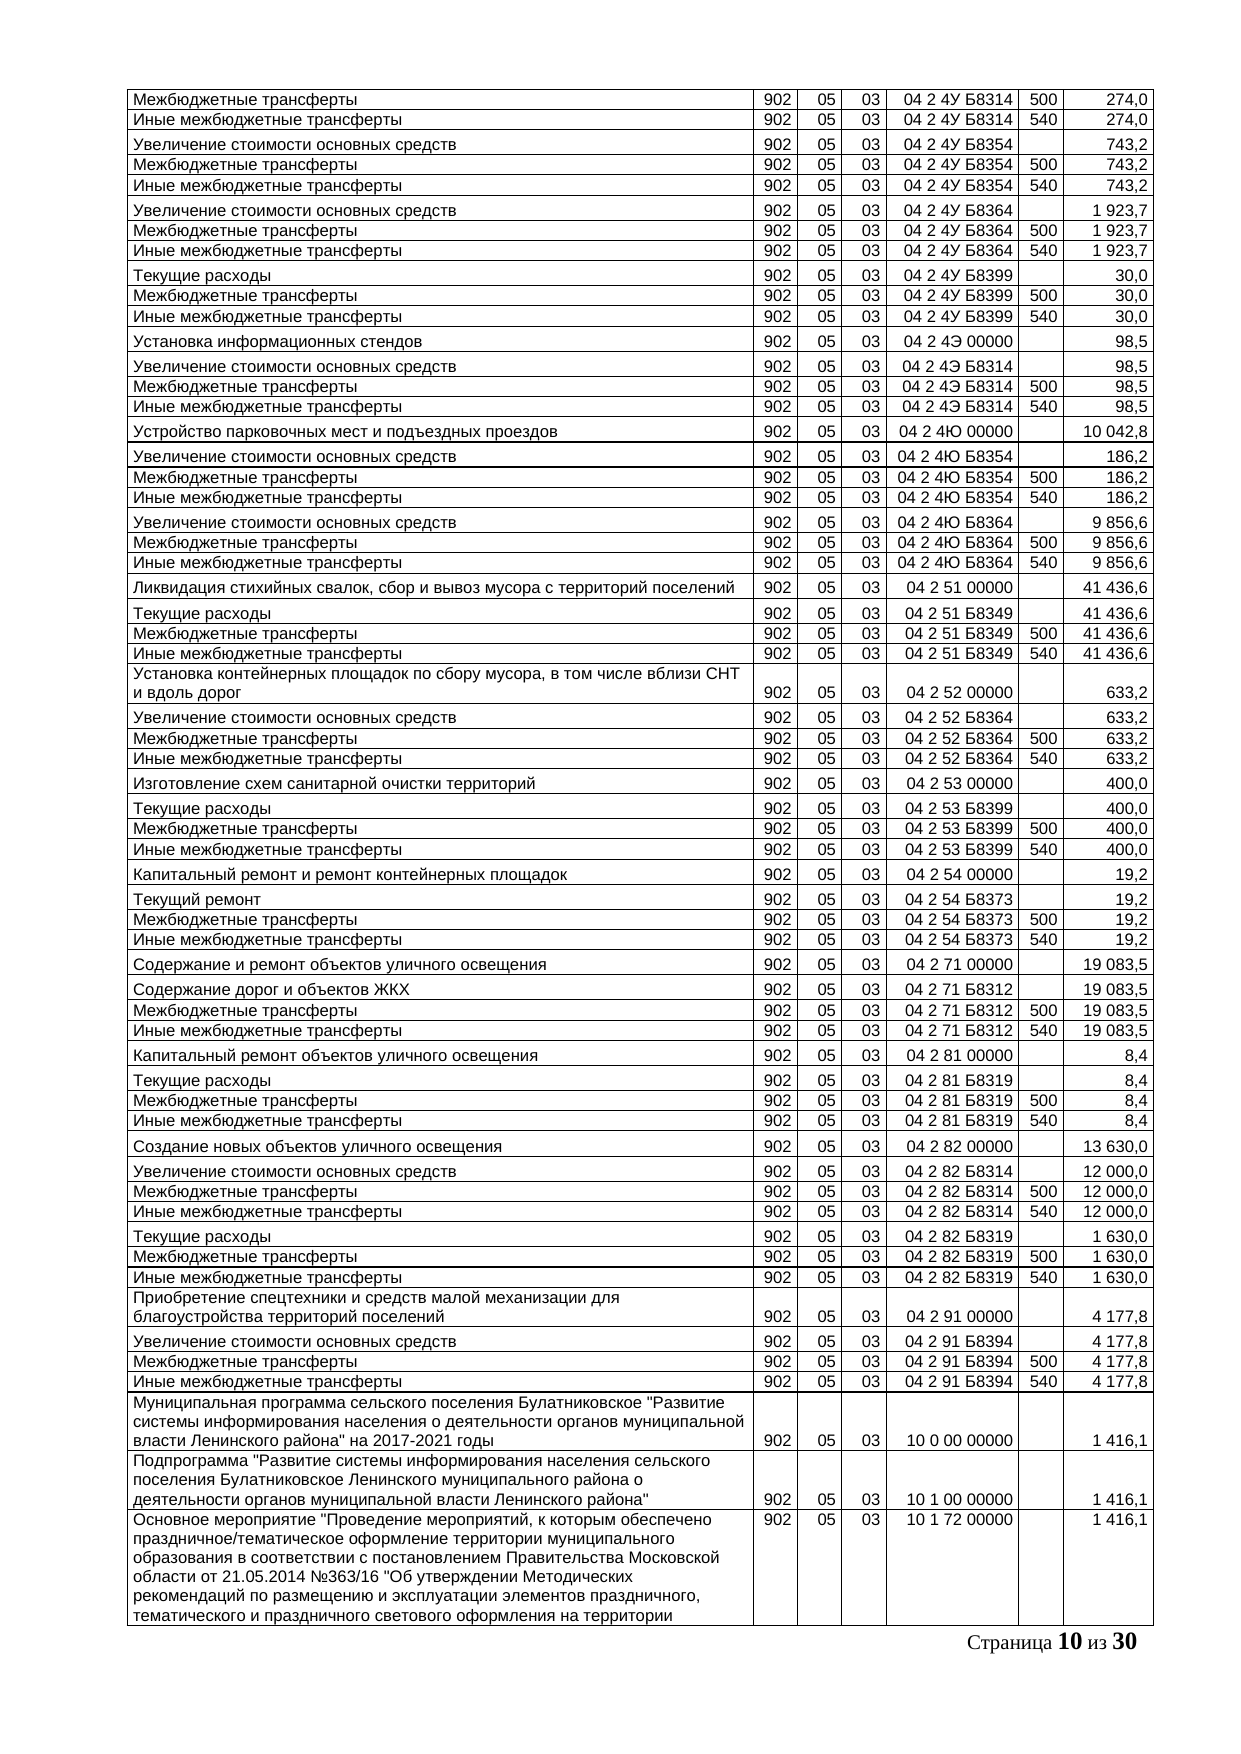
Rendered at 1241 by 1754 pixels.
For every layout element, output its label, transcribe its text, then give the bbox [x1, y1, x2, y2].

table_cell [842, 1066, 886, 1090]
table_cell 03 [842, 110, 886, 129]
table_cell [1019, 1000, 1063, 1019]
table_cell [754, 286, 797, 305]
table_cell Межбюджетные трансферты [128, 90, 753, 109]
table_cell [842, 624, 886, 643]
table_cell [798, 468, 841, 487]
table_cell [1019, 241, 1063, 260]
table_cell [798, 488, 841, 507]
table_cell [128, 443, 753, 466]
table_cell 03 [842, 155, 886, 174]
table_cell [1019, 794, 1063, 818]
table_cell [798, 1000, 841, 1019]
table_cell 04 2 4У Б8354 [887, 175, 1018, 194]
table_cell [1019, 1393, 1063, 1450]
table_cell 274,0 [1064, 110, 1153, 129]
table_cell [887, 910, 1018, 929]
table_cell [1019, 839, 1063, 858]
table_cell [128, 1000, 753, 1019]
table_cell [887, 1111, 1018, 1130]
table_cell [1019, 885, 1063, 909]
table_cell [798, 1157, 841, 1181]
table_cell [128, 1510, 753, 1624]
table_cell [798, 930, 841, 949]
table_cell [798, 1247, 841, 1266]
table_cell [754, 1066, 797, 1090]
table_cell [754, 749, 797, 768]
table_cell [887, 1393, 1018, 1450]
table_cell 743,2 [1064, 175, 1153, 194]
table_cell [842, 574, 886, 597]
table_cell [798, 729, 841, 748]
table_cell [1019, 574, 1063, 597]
table_cell Межбюджетные трансферты [128, 221, 753, 240]
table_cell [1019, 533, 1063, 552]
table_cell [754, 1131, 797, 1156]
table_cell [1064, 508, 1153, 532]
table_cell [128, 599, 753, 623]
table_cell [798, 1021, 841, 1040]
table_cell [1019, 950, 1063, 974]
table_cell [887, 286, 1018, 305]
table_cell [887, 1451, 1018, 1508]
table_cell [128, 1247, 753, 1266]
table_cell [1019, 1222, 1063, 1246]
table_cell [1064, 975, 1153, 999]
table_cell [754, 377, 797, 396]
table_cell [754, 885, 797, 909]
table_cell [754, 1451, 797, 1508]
table_cell 03 [842, 175, 886, 194]
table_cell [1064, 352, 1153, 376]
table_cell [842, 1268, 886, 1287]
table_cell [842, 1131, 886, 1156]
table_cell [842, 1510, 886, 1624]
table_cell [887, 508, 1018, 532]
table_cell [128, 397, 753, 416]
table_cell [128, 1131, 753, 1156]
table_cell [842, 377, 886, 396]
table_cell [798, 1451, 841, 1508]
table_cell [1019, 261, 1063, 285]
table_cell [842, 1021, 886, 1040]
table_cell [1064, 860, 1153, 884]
table_cell 743,2 [1064, 130, 1153, 154]
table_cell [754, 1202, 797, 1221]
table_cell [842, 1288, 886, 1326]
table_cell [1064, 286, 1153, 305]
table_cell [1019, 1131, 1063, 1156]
table_cell Иные межбюджетные трансферты [128, 110, 753, 129]
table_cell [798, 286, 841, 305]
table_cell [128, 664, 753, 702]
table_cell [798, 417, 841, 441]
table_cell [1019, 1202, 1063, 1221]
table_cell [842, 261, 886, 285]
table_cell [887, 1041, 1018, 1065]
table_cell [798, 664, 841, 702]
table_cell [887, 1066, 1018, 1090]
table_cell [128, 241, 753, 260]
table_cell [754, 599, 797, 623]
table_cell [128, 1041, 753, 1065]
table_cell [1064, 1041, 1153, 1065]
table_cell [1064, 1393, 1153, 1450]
table_cell 743,2 [1064, 155, 1153, 174]
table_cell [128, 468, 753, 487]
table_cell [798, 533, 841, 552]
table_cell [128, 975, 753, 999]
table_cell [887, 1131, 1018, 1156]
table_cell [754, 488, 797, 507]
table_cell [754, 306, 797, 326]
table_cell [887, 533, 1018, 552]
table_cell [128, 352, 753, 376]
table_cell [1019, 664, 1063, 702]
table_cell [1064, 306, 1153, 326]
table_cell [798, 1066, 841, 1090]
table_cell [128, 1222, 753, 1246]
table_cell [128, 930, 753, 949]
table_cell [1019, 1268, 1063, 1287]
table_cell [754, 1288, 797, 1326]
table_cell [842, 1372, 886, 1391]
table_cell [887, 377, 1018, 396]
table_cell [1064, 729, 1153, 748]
table_cell 03 [842, 196, 886, 220]
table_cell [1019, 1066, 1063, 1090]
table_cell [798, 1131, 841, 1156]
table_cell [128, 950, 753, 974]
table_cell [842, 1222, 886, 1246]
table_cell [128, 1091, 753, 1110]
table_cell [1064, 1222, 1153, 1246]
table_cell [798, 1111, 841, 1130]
table_cell Межбюджетные трансферты [128, 155, 753, 174]
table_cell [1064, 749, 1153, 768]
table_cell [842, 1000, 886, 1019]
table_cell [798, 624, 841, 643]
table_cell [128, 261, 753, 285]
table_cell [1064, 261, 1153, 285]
table_cell 04 2 4У Б8314 [887, 110, 1018, 129]
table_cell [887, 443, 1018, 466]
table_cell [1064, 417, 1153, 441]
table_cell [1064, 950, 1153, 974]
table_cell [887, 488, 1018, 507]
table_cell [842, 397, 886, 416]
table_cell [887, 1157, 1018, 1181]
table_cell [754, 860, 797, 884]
table_cell 05 [798, 90, 841, 109]
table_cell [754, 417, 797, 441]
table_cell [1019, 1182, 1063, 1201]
table_cell 04 2 4У Б8354 [887, 155, 1018, 174]
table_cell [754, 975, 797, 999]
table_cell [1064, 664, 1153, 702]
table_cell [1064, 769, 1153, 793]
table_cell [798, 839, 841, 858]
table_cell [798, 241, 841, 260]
table_cell 500 [1019, 155, 1063, 174]
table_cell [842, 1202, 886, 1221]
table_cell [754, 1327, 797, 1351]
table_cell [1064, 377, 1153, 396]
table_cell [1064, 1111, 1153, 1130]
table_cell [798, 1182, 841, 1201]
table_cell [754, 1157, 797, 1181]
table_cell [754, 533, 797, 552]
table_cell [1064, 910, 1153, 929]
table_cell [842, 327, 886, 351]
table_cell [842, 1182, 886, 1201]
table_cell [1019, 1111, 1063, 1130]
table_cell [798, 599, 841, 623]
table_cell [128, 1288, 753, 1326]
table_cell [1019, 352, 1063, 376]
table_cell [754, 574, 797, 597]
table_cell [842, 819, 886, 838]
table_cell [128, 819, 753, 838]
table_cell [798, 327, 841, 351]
table_cell 902 [754, 175, 797, 194]
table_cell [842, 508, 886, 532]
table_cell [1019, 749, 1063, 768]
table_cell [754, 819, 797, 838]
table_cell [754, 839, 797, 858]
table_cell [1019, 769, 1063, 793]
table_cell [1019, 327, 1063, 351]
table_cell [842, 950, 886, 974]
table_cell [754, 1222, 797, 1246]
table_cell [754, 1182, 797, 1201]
table_cell 902 [754, 90, 797, 109]
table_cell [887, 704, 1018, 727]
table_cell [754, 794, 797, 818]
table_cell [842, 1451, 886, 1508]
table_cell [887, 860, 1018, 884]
table_cell 04 2 4У Б8354 [887, 130, 1018, 154]
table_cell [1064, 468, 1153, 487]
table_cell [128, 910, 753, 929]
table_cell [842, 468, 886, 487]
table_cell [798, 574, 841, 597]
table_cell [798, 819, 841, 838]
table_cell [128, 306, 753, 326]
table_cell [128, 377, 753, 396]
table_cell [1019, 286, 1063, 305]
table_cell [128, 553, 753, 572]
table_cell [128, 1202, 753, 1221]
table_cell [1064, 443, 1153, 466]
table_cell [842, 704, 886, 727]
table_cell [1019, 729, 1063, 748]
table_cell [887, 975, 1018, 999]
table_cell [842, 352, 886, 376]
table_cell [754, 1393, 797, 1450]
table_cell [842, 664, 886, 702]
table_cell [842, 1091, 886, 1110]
table_cell 540 [1019, 175, 1063, 194]
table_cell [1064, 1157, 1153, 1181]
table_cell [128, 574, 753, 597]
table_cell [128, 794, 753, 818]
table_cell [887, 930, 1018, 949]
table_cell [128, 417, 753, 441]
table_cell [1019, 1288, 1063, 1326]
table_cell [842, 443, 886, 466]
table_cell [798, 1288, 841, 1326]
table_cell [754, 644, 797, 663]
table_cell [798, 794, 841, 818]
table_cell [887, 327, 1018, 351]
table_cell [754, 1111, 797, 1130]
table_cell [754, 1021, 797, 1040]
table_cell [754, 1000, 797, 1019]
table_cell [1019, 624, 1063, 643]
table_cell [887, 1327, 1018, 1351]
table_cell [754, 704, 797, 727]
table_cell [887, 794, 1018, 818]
table_cell [1019, 196, 1063, 220]
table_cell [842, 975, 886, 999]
table_cell [1019, 130, 1063, 154]
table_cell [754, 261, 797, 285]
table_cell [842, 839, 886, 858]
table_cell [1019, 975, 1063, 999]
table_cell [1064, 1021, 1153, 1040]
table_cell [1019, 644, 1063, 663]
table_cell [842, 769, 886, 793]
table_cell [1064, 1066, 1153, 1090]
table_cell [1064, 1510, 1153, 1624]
table_cell 03 [842, 221, 886, 240]
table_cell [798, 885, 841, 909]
table_cell 04 2 4У Б8364 [887, 196, 1018, 220]
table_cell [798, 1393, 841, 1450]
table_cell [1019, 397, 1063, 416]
table_cell 05 [798, 175, 841, 194]
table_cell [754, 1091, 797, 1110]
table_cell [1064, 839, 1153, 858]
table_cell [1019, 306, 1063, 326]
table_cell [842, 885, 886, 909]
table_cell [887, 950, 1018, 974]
table_cell 04 2 4У Б8364 [887, 221, 1018, 240]
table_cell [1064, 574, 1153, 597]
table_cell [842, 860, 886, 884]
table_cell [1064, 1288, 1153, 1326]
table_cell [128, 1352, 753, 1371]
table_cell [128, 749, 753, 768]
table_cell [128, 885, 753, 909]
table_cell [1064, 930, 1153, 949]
table_cell 05 [798, 221, 841, 240]
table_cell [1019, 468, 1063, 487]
table_cell 902 [754, 110, 797, 129]
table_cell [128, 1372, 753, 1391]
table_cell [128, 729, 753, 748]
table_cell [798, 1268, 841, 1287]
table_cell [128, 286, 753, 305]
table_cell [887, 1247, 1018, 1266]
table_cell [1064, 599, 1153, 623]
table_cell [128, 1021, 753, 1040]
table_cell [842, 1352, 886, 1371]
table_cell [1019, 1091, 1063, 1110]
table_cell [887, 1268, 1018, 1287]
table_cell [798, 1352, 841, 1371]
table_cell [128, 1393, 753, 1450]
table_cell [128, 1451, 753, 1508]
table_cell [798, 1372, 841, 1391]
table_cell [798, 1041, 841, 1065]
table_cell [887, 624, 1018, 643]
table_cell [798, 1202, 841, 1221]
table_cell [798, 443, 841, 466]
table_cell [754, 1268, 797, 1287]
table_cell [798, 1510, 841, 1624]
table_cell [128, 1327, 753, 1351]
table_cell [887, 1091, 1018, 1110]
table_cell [128, 130, 753, 154]
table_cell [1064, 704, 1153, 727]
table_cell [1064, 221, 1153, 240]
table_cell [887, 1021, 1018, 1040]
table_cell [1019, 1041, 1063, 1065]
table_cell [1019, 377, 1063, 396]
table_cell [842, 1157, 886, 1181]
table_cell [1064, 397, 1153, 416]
table_cell 902 [754, 155, 797, 174]
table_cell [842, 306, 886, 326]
table_cell 540 [1019, 110, 1063, 129]
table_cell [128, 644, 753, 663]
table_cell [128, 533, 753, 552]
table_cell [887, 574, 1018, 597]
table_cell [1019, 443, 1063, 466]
table_cell Иные межбюджетные трансферты [128, 175, 753, 194]
table_cell 04 2 4У Б8314 [887, 90, 1018, 109]
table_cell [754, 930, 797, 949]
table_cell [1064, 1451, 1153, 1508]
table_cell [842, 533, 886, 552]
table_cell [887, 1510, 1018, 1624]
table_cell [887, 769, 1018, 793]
table_cell 05 [798, 130, 841, 154]
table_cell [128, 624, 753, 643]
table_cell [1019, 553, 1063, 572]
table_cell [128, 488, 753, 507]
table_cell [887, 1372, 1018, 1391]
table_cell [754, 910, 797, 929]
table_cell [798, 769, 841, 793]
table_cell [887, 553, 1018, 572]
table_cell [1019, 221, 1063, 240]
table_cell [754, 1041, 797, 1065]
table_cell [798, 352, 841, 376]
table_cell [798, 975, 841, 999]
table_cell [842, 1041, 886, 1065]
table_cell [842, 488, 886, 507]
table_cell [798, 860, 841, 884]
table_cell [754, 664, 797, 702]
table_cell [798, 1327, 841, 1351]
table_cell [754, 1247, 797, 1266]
table_cell 274,0 [1064, 90, 1153, 109]
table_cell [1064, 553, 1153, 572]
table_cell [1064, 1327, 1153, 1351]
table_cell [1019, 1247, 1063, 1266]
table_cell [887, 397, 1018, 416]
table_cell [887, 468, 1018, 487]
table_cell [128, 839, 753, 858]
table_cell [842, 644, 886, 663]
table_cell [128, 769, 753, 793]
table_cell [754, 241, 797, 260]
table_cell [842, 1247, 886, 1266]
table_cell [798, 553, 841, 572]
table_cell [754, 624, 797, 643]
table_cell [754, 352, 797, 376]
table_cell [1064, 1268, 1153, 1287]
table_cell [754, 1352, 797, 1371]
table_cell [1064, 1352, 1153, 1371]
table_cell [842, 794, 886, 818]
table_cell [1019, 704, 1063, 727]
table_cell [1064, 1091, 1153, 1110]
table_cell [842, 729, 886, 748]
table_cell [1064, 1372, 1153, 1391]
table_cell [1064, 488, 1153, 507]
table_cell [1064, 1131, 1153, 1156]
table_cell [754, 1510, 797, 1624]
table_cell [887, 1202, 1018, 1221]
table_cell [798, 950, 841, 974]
table_cell 1 923,7 [1064, 196, 1153, 220]
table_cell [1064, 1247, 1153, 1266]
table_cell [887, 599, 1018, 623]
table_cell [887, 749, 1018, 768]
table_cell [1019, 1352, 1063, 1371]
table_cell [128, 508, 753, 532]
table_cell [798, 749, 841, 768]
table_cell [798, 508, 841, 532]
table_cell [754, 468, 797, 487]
table_cell 03 [842, 130, 886, 154]
table_cell 05 [798, 196, 841, 220]
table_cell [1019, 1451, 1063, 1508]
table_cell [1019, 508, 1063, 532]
table_cell 902 [754, 221, 797, 240]
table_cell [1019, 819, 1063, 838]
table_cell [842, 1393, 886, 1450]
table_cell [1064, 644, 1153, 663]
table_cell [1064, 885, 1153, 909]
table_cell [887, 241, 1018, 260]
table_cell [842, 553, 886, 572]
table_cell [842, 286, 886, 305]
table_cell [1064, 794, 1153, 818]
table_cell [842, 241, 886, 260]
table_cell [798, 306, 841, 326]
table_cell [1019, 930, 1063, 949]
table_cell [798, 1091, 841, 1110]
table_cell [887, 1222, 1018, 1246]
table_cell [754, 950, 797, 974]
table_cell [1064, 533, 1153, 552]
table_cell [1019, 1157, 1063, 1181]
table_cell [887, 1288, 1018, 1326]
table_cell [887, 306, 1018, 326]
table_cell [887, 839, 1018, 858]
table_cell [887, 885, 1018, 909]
table_cell 902 [754, 130, 797, 154]
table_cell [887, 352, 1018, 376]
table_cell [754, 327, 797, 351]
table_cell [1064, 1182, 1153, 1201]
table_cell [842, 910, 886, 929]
table_cell Увеличение стоимости основных средств [128, 196, 753, 220]
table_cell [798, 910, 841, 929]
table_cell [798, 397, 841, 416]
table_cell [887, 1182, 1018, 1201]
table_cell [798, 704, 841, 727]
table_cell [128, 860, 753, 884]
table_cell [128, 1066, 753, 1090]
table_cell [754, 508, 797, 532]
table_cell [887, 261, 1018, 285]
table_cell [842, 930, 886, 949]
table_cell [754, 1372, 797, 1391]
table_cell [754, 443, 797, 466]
table_cell 05 [798, 110, 841, 129]
table_cell 05 [798, 155, 841, 174]
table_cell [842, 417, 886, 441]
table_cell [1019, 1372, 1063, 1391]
table_cell 03 [842, 90, 886, 109]
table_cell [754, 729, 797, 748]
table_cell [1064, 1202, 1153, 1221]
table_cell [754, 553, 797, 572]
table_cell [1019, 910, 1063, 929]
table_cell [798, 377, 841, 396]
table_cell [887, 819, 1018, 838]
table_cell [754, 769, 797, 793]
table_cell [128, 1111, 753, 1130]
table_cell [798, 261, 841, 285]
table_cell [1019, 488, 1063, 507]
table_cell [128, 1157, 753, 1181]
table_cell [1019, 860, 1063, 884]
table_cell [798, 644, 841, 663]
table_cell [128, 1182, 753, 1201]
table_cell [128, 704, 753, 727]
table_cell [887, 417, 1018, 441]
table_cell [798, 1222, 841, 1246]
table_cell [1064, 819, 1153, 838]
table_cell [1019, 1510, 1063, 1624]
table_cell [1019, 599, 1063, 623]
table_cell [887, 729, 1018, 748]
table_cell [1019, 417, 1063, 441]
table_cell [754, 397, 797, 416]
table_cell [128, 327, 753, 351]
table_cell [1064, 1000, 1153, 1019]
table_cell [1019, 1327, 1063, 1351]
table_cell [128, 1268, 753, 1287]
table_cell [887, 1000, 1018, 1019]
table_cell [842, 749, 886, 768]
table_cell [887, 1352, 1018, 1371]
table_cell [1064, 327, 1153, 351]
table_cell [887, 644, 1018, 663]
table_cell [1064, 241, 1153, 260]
table_cell 500 [1019, 90, 1063, 109]
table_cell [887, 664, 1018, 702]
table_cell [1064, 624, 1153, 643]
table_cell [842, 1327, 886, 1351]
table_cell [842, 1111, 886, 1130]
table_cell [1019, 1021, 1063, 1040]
table_cell 902 [754, 196, 797, 220]
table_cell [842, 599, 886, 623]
